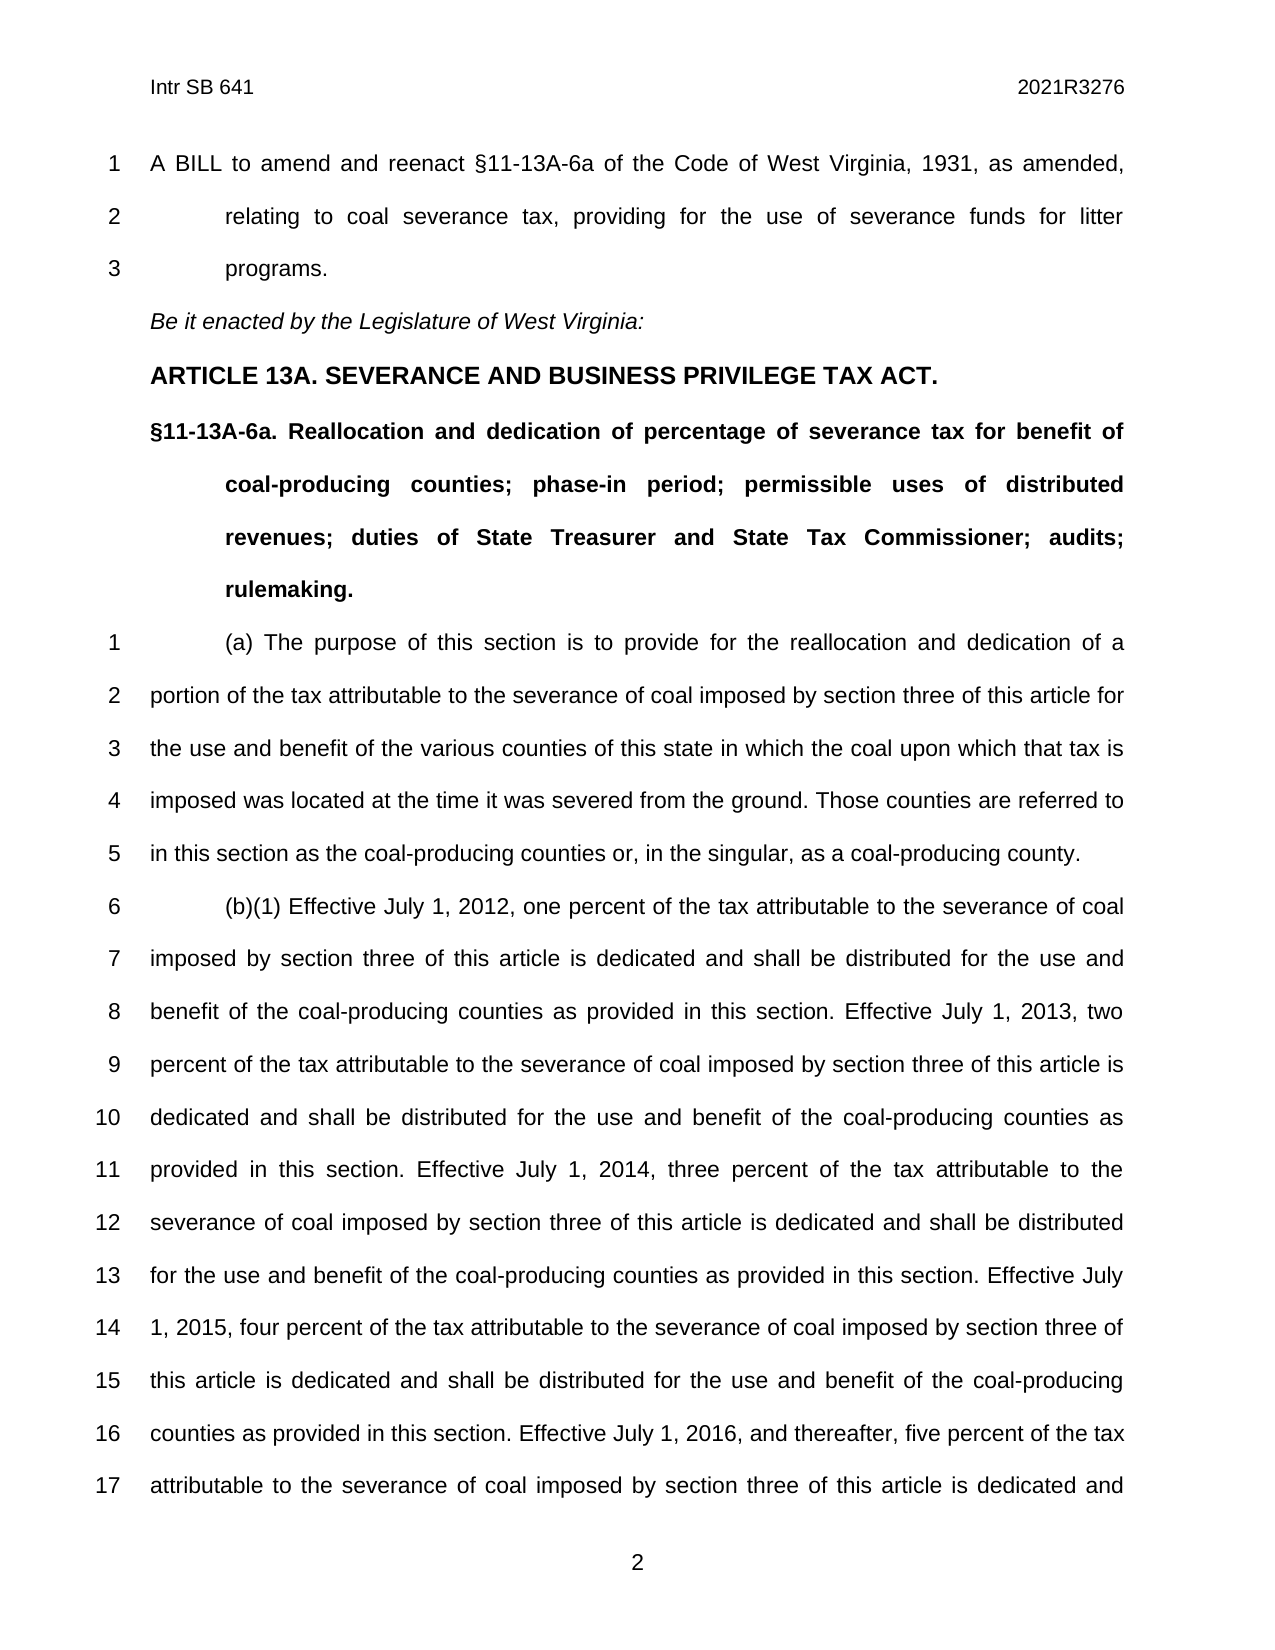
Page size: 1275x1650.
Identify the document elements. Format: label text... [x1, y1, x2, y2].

title A BILL to amend and reenact §11-13A-6a of the Code of West Virginia, 1931, as amended, relating to coal severance tax, providing for the use of severance funds for litter programs. [150, 150, 1125, 282]
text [150, 893, 1125, 1499]
subtitle ARTICLE 13A. SEVERANCE AND BUSINESS PRIVILEGE TAX ACT. [150, 361, 1125, 389]
subtitle §11-13A-6a. Reallocation and dedication of percentage of severance tax for benefit of coal-producing counties; phase-in period; permissible uses of distributed revenues; duties of State Treasurer and State Tax Commissioner; audits; rulemaking. [150, 418, 1125, 603]
text (a) The purpose of this section is to provide for the reallocation and dedication of a portion of the tax attributable to the severance of coal imposed by section three of this article for the use and benefit of the various counties of this state in which the coal upon which that tax is imposed was located at the time it was severed from the ground. Those counties are referred to in this section as the coal-producing counties or, in the singular, as a coal-producing county. [150, 629, 1125, 866]
text Be it enacted by the Legislature of West Virginia: [150, 308, 1125, 334]
